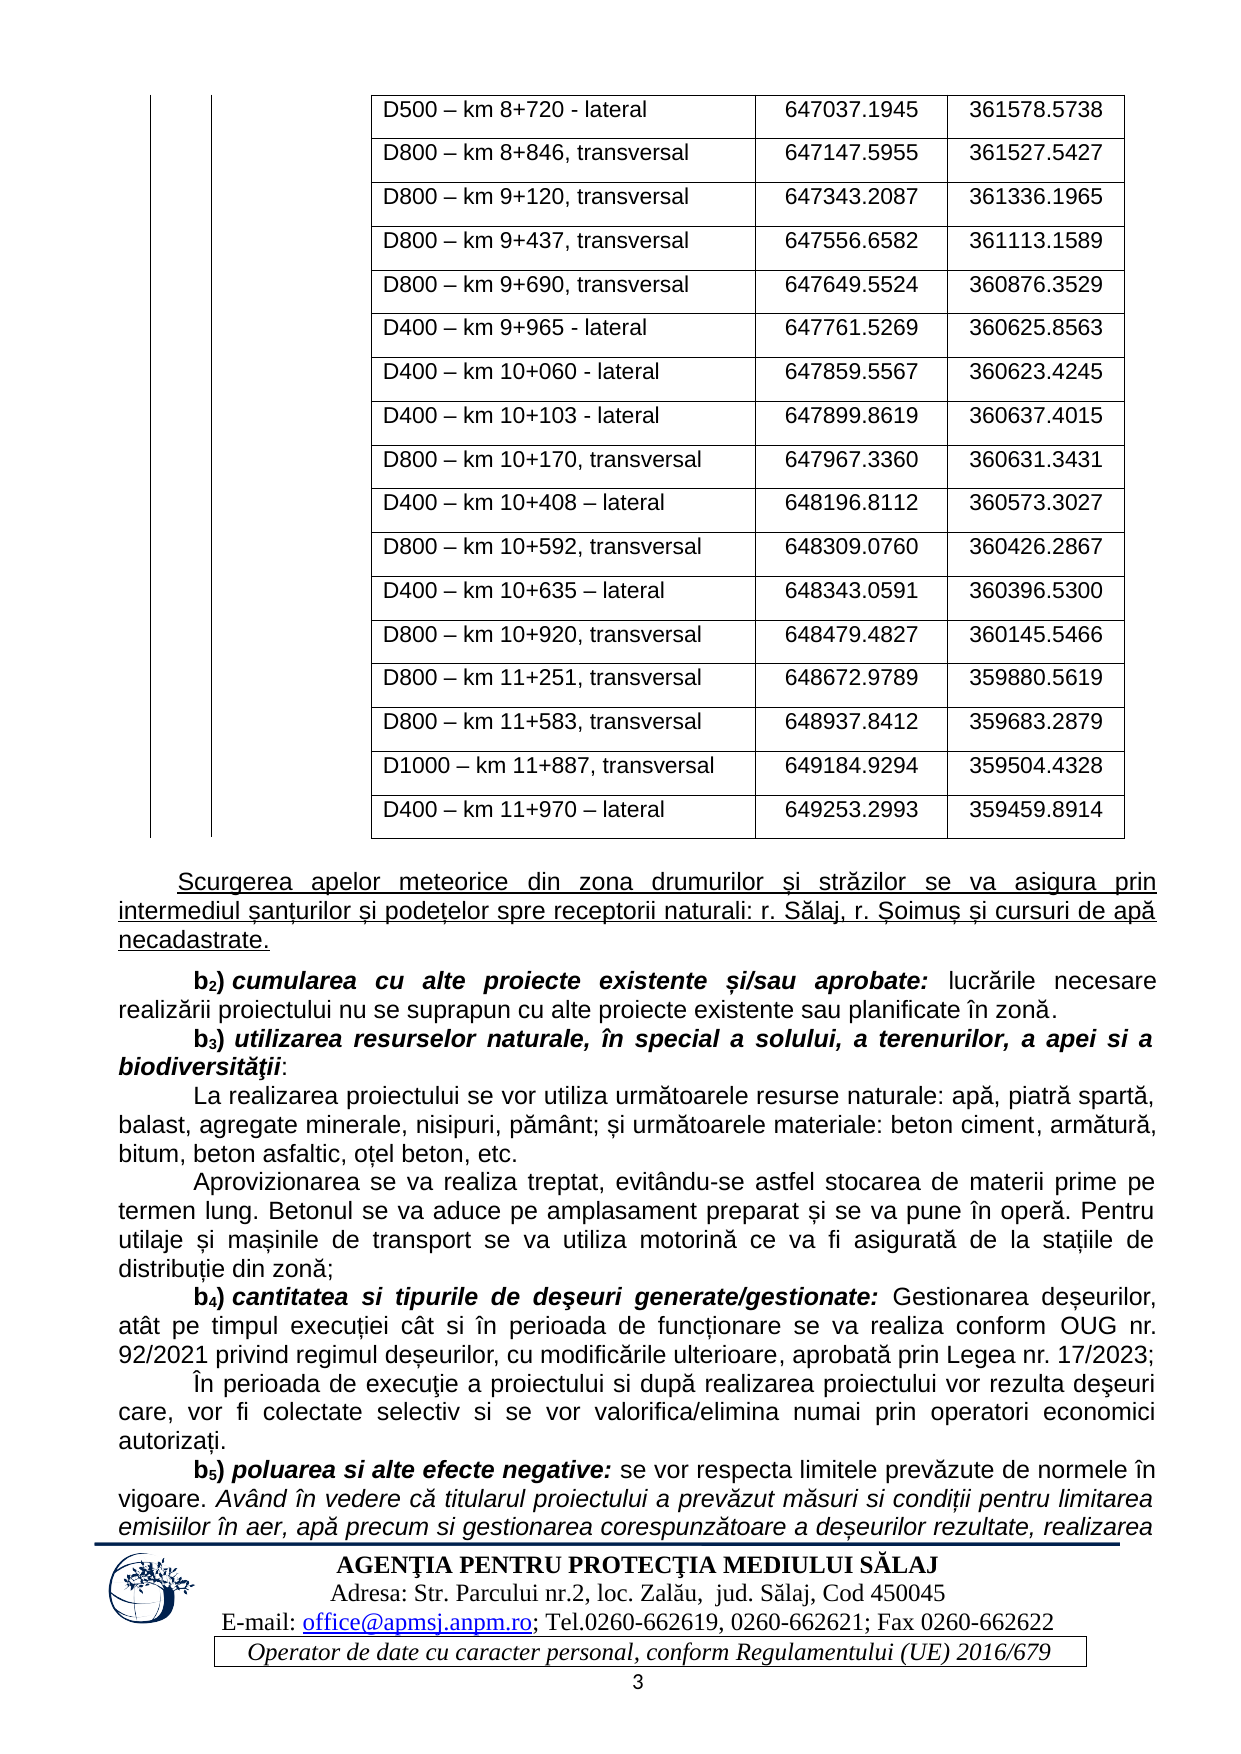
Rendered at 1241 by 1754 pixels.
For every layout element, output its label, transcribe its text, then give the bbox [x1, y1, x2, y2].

table_cell D400 – km 10+635 – lateral [372, 577, 755, 619]
text La realizarea proiectului se vor utiliza următoarele resurse naturale: apă, piatră spartă, balast, agregate minerale, nisipuri, pământ; și următoarele materiale: beton ciment, armătură, bitum, beton asfaltic, oțel beton, etc. [118, 1081, 1157, 1167]
table_cell 359880.5619 [948, 664, 1124, 707]
table_cell 648309.0760 [756, 533, 947, 576]
table_cell D400 – km 9+965 - lateral [372, 314, 755, 357]
table_cell 648196.8112 [756, 489, 947, 532]
text Scurgerea apelor meteorice din zona drumurilor și străzilor se va asigura prin intermediul șanțurilor și podețelor spre receptorii naturali: r. Sălaj, r. Șoimuș și cursuri de apă necadastrate. [118, 867, 1157, 921]
table_cell 361113.1589 [948, 227, 1124, 269]
table_cell 361578.5738 [948, 96, 1124, 138]
table_cell 359683.2879 [948, 708, 1124, 751]
table_cell 360573.3027 [948, 489, 1124, 532]
table_cell 647761.5269 [756, 314, 947, 357]
table_cell 360631.3431 [948, 446, 1124, 488]
table_cell 647967.3360 [756, 446, 947, 488]
table_cell 647147.5955 [756, 139, 947, 182]
table_cell D800 – km 11+251, transversal [372, 664, 755, 707]
table_cell D400 – km 10+060 - lateral [372, 358, 755, 401]
table_cell 360876.3529 [948, 271, 1124, 313]
table_cell 648343.0591 [756, 577, 947, 619]
table_cell 359504.4328 [948, 752, 1124, 794]
table_cell D800 – km 8+846, transversal [372, 139, 755, 182]
table_cell D800 – km 10+920, transversal [372, 621, 755, 663]
table_cell 360145.5466 [948, 621, 1124, 663]
text b3) utilizarea resurselor naturale, în special a solului, a terenurilor, a apei si a biodiversităţii: [118, 1023, 1157, 1081]
table_cell 647899.8619 [756, 402, 947, 444]
table_cell 647859.5567 [756, 358, 947, 401]
table_cell 360625.8563 [948, 314, 1124, 357]
table_cell D1000 – km 11+887, transversal [372, 752, 755, 794]
table_cell D800 – km 9+690, transversal [372, 271, 755, 313]
table_cell D800 – km 11+583, transversal [372, 708, 755, 751]
table_cell 360426.2867 [948, 533, 1124, 576]
table_cell 648937.8412 [756, 708, 947, 751]
text Aprovizionarea se va realiza treptat, evitându-se astfel stocarea de materii prime pe termen lung. Betonul se va aduce pe amplasament preparat și se va pune în operă. Pentru utilaje și mașinile de transport se va utiliza motorină ce va fi asigurată de la stațiile de distribuție din zonă; [118, 1167, 1157, 1282]
table_cell 360623.4245 [948, 358, 1124, 401]
table_cell 648479.4827 [756, 621, 947, 663]
text b2) cumularea cu alte proiecte existente și/sau aprobate: lucrările necesare realizării proiectului nu se suprapun cu alte proiecte existente sau planificate în zonă. [118, 966, 1157, 1023]
table_cell D400 – km 11+970 – lateral [372, 796, 755, 838]
table_cell 649184.9294 [756, 752, 947, 794]
table_cell 647343.2087 [756, 183, 947, 226]
table_cell 359459.8914 [948, 796, 1124, 838]
table_cell D800 – km 9+437, transversal [372, 227, 755, 269]
table_cell 360396.5300 [948, 577, 1124, 619]
table_cell 647037.1945 [756, 96, 947, 138]
table_cell 361527.5427 [948, 139, 1124, 182]
table_cell 361336.1965 [948, 183, 1124, 226]
table_cell D800 – km 10+592, transversal [372, 533, 755, 576]
table_cell D800 – km 9+120, transversal [372, 183, 755, 226]
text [118, 1455, 1157, 1541]
table_cell D500 – km 8+720 - lateral [372, 96, 755, 138]
table_cell 648672.9789 [756, 664, 947, 707]
table_cell 360637.4015 [948, 402, 1124, 444]
text b4) cantitatea si tipurile de deşeuri generate/gestionate: Gestionarea deșeurilor, atât pe timpul execuției cât si în perioada de funcționare se va realiza conform OUG nr. 92/2021 privind regimul deșeurilor, cu modificările ulterioare, aprobată prin Legea nr. 17/2023; [118, 1282, 1157, 1368]
table_cell D400 – km 10+103 - lateral [372, 402, 755, 444]
table_cell D800 – km 10+170, transversal [372, 446, 755, 488]
table_cell 647649.5524 [756, 271, 947, 313]
table_cell D400 – km 10+408 – lateral [372, 489, 755, 532]
text În perioada de execuţie a proiectului si după realizarea proiectului vor rezulta deşeuri care, vor fi colectate selectiv si se vor valorifica/elimina numai prin operatori economici autorizați. [118, 1368, 1157, 1455]
table_cell 647556.6582 [756, 227, 947, 269]
table_cell 649253.2993 [756, 796, 947, 838]
text Scurgerea apelor meteorice din zona drumurilor și străzilor se va asigura prin intermediul șanțurilor și podețelor spre receptorii naturali: r. Sălaj, r. Șoimuș și cursuri de apă necadastrate. [118, 922, 1157, 953]
